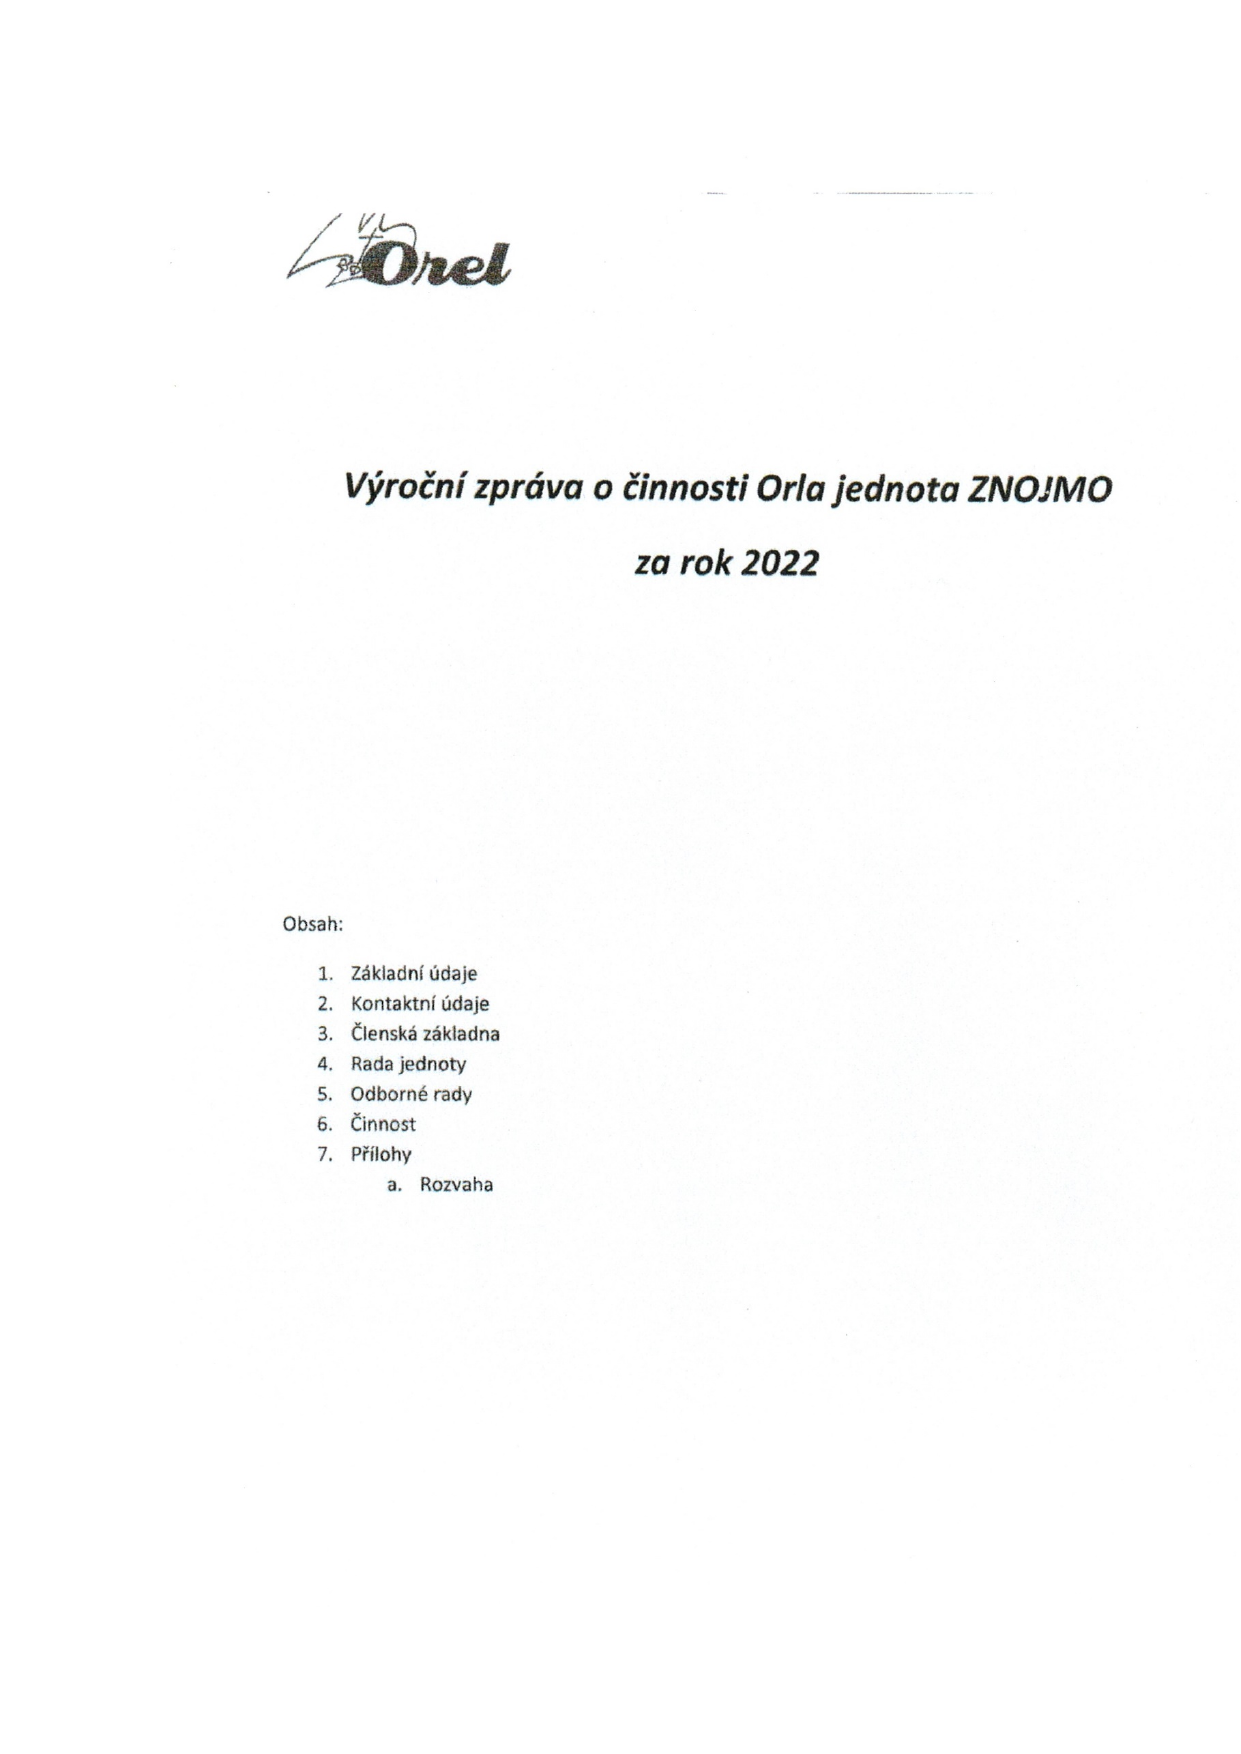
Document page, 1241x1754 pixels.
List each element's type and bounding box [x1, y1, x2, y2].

picture [147, 147, 1241, 1607]
